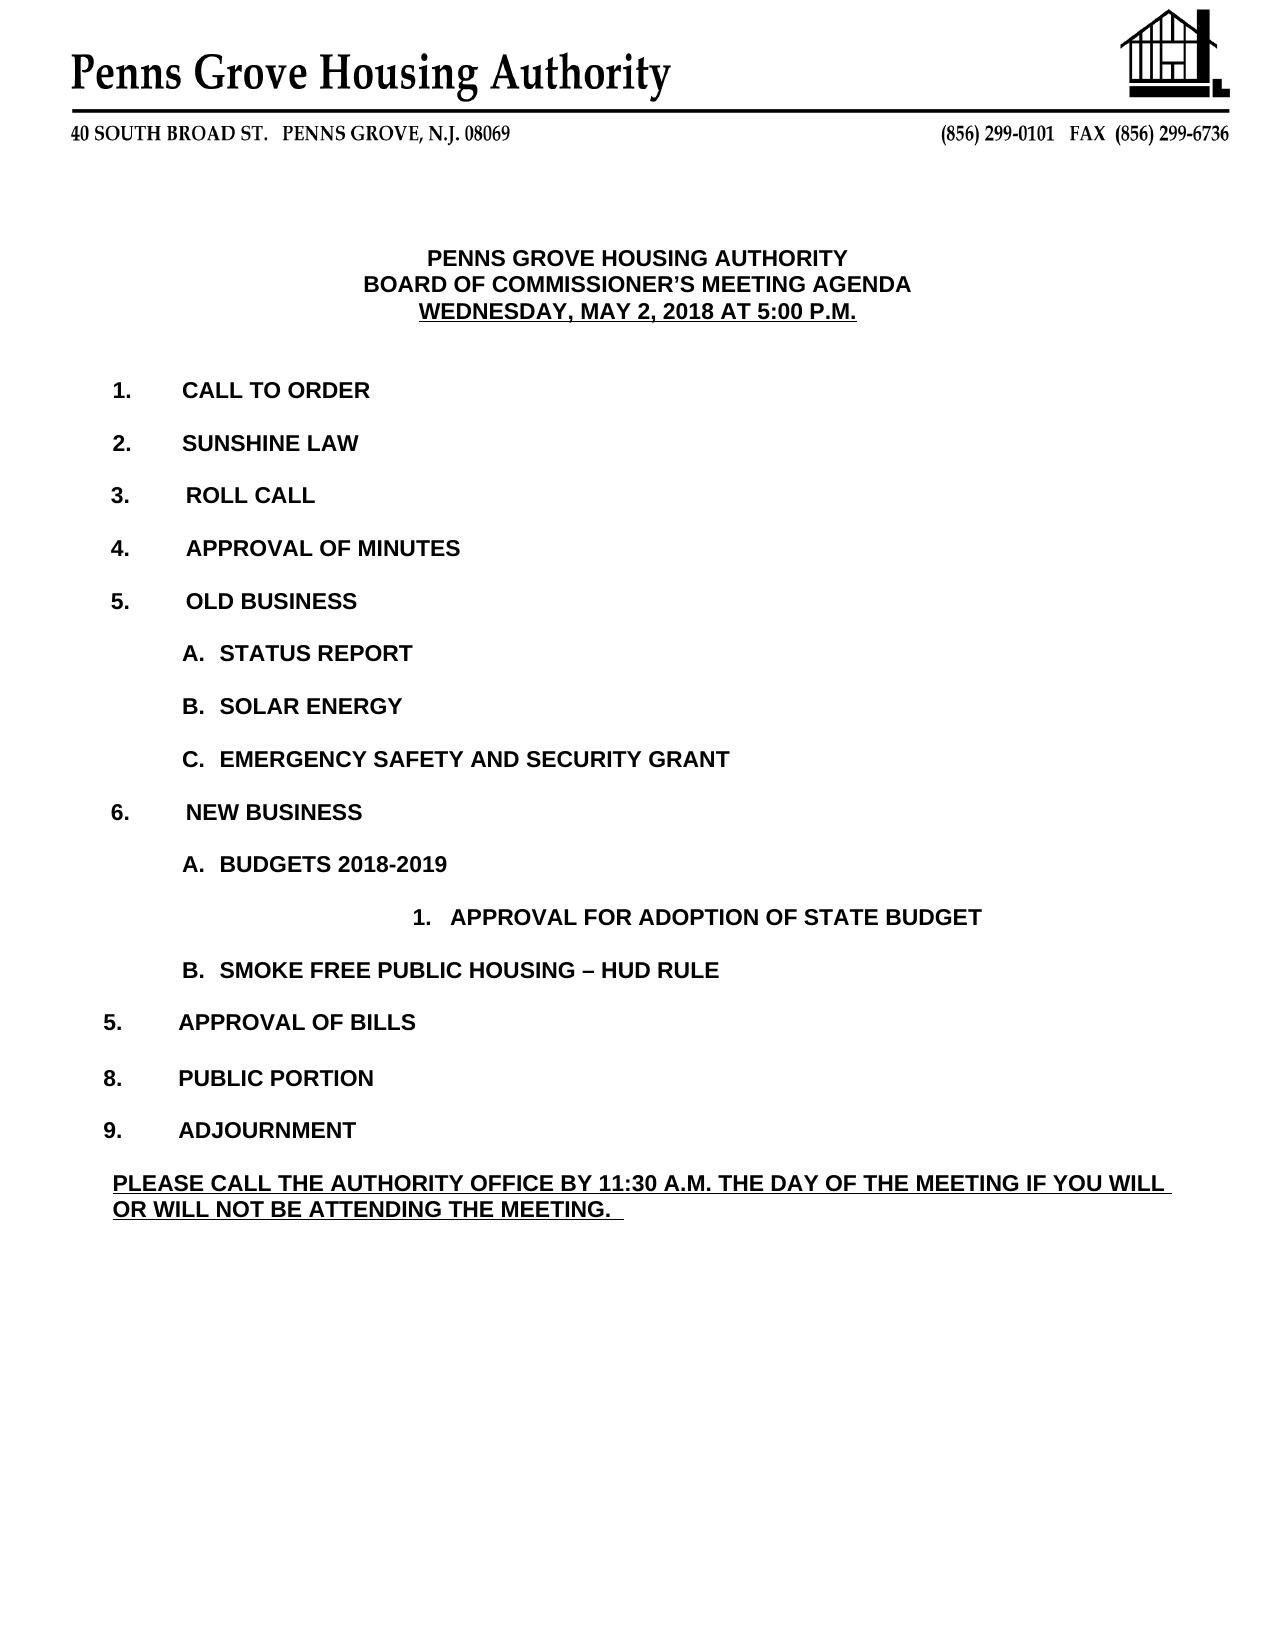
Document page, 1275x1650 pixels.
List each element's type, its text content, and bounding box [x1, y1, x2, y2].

text 8. PUBLIC PORTION [103, 1064, 1200, 1091]
list BUDGETS 2018-2019 [182, 851, 1200, 878]
list ADJOURNMENT [103, 1117, 1200, 1143]
picture [70, 9, 1230, 147]
list SOLAR ENERGY [182, 693, 1200, 719]
list EMERGENCY SAFETY AND SECURITY GRANT [182, 746, 1200, 772]
list ROLL CALL [111, 482, 1200, 509]
text WEDNESDAY, MAY 2, 2018 AT 5:00 P.M. [75, 298, 1200, 324]
list NEW BUSINESS [111, 798, 1200, 825]
list APPROVAL OF BILLS [103, 1009, 1200, 1036]
text BOARD OF COMMISSIONER’S MEETING AGENDA [75, 271, 1200, 298]
list SUNSHINE LAW [112, 429, 1200, 456]
text PLEASE CALL THE AUTHORITY OFFICE BY 11:30 A.M. THE DAY OF THE MEETING IF YOU WILL OR WILL NOT BE ATTENDING THE MEETING. [112, 1170, 1200, 1223]
list SMOKE FREE PUBLIC HOUSING – HUD RULE [182, 957, 1200, 983]
list OLD BUSINESS [111, 588, 1200, 614]
text 1. CALL TO ORDER [75, 377, 1200, 403]
list APPROVAL FOR ADOPTION OF STATE BUDGET [412, 904, 1200, 930]
text PENNS GROVE HOUSING AUTHORITY [75, 245, 1200, 271]
list APPROVAL OF MINUTES [111, 535, 1200, 561]
list STATUS REPORT [182, 640, 1200, 667]
